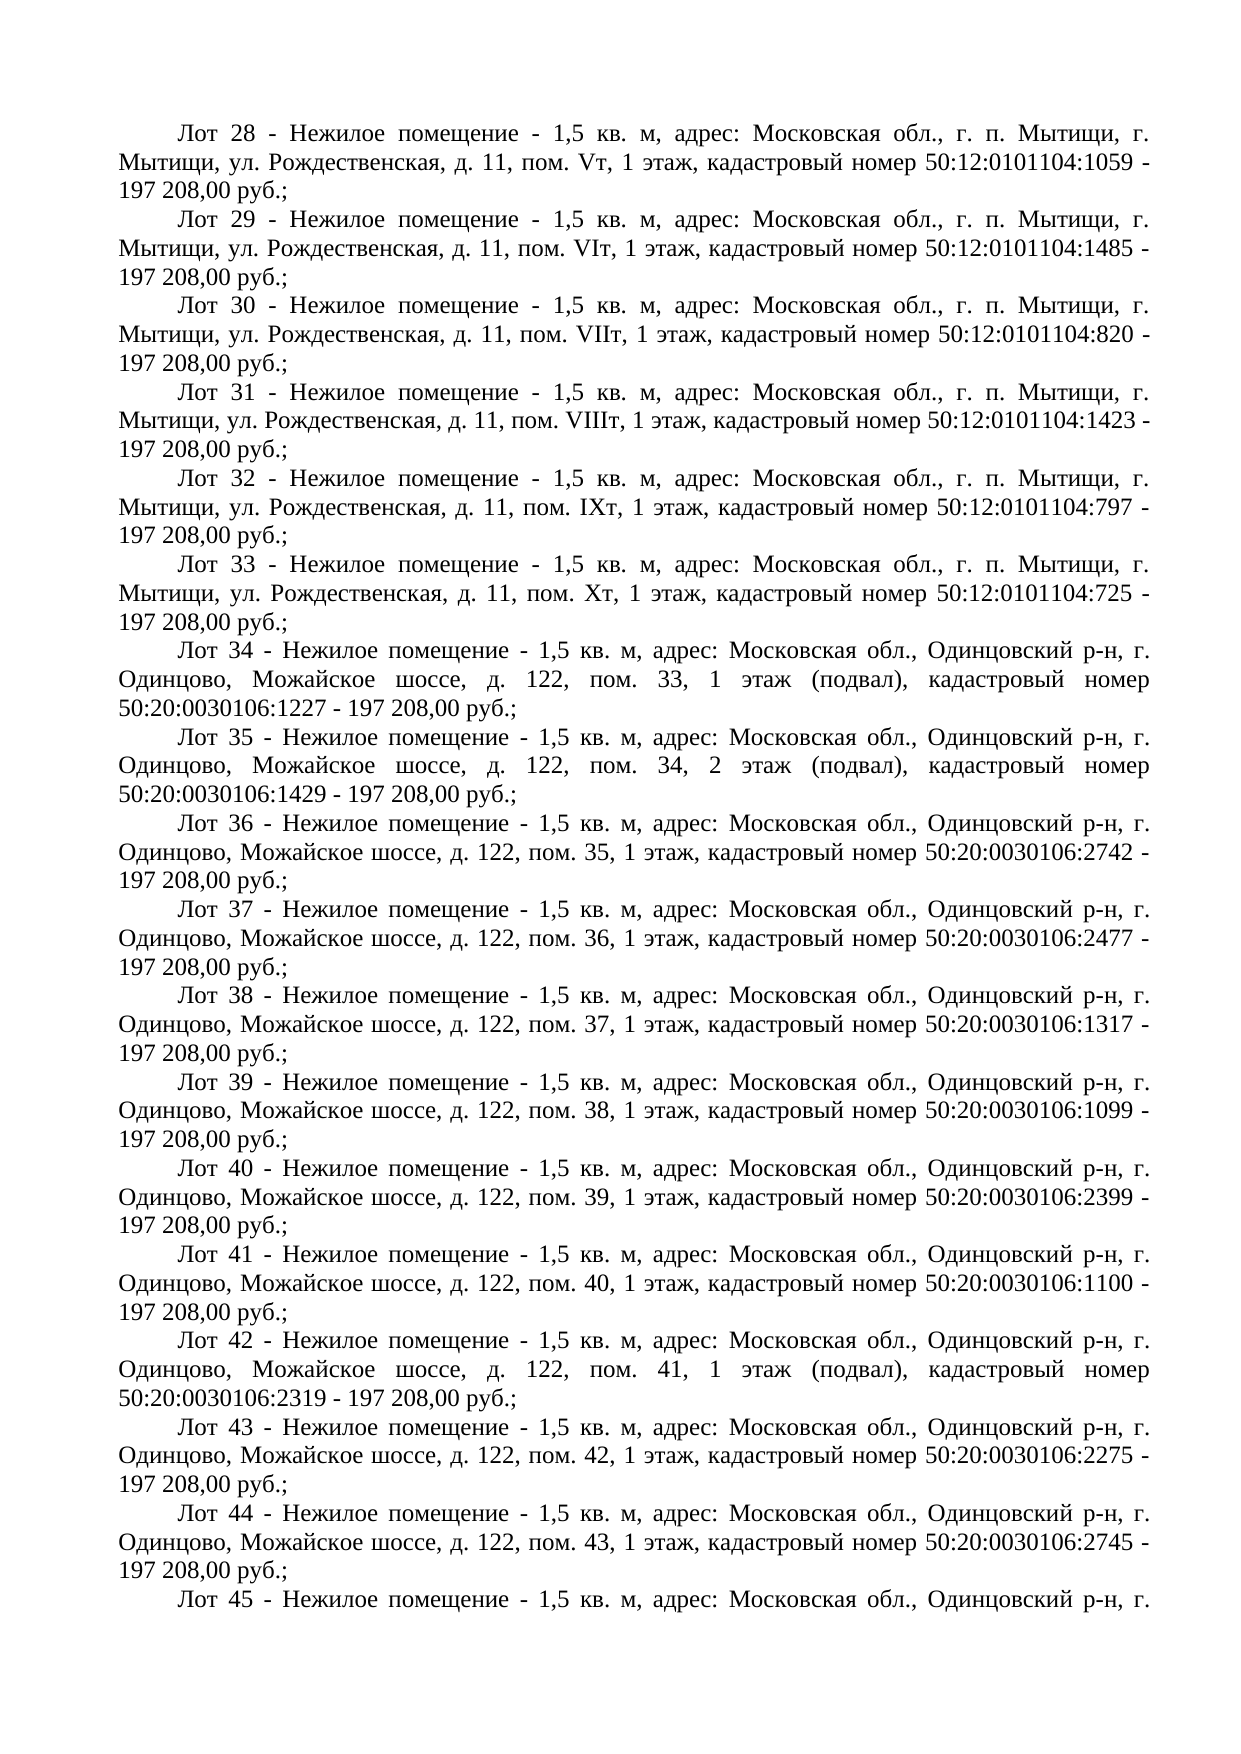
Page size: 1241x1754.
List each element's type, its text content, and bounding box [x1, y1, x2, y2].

text Лот 28 - Нежилое помещение - 1,5 кв. м, адрес: Московская обл., г. п. Мытищи, г. Мытищи, ул. Рождественская, д. 11, пом. Vт, 1 этаж, кадастровый номер 50:12:0101104:1059 - 197 208,00 руб.; [118, 118, 1151, 204]
text Лот 38 - Нежилое помещение - 1,5 кв. м, адрес: Московская обл., Одинцовский р-н, г. Одинцово, Можайское шоссе, д. 122, пом. 37, 1 этаж, кадастровый номер 50:20:0030106:1317 - 197 208,00 руб.; [118, 981, 1151, 1067]
text Лот 40 - Нежилое помещение - 1,5 кв. м, адрес: Московская обл., Одинцовский р-н, г. Одинцово, Можайское шоссе, д. 122, пом. 39, 1 этаж, кадастровый номер 50:20:0030106:2399 - 197 208,00 руб.; [118, 1153, 1151, 1239]
text Лот 30 - Нежилое помещение - 1,5 кв. м, адрес: Московская обл., г. п. Мытищи, г. Мытищи, ул. Рождественская, д. 11, пом. VIIт, 1 этаж, кадастровый номер 50:12:0101104:820 - 197 208,00 руб.; [118, 291, 1151, 377]
text Лот 34 - Нежилое помещение - 1,5 кв. м, адрес: Московская обл., Одинцовский р-н, г. Одинцово, Можайское шоссе, д. 122, пом. 33, 1 этаж (подвал), кадастровый номер 50:20:0030106:1227 - 197 208,00 руб.; [118, 636, 1151, 722]
text Лот 44 - Нежилое помещение - 1,5 кв. м, адрес: Московская обл., Одинцовский р-н, г. Одинцово, Можайское шоссе, д. 122, пом. 43, 1 этаж, кадастровый номер 50:20:0030106:2745 - 197 208,00 руб.; [118, 1498, 1151, 1584]
text Лот 39 - Нежилое помещение - 1,5 кв. м, адрес: Московская обл., Одинцовский р-н, г. Одинцово, Можайское шоссе, д. 122, пом. 38, 1 этаж, кадастровый номер 50:20:0030106:1099 - 197 208,00 руб.; [118, 1067, 1151, 1153]
text Лот 37 - Нежилое помещение - 1,5 кв. м, адрес: Московская обл., Одинцовский р-н, г. Одинцово, Можайское шоссе, д. 122, пом. 36, 1 этаж, кадастровый номер 50:20:0030106:2477 - 197 208,00 руб.; [118, 894, 1151, 981]
text Лот 43 - Нежилое помещение - 1,5 кв. м, адрес: Московская обл., Одинцовский р-н, г. Одинцово, Можайское шоссе, д. 122, пом. 42, 1 этаж, кадастровый номер 50:20:0030106:2275 - 197 208,00 руб.; [118, 1412, 1151, 1498]
text Лот 31 - Нежилое помещение - 1,5 кв. м, адрес: Московская обл., г. п. Мытищи, г. Мытищи, ул. Рождественская, д. 11, пом. VIIIт, 1 этаж, кадастровый номер 50:12:0101104:1423 - 197 208,00 руб.; [118, 377, 1151, 463]
text Лот 32 - Нежилое помещение - 1,5 кв. м, адрес: Московская обл., г. п. Мытищи, г. Мытищи, ул. Рождественская, д. 11, пом. IXт, 1 этаж, кадастровый номер 50:12:0101104:797 - 197 208,00 руб.; [118, 463, 1151, 549]
text Лот 33 - Нежилое помещение - 1,5 кв. м, адрес: Московская обл., г. п. Мытищи, г. Мытищи, ул. Рождественская, д. 11, пом. Xт, 1 этаж, кадастровый номер 50:12:0101104:725 - 197 208,00 руб.; [118, 549, 1151, 636]
text Лот 42 - Нежилое помещение - 1,5 кв. м, адрес: Московская обл., Одинцовский р-н, г. Одинцово, Можайское шоссе, д. 122, пом. 41, 1 этаж (подвал), кадастровый номер 50:20:0030106:2319 - 197 208,00 руб.; [118, 1326, 1151, 1412]
text Лот 36 - Нежилое помещение - 1,5 кв. м, адрес: Московская обл., Одинцовский р-н, г. Одинцово, Можайское шоссе, д. 122, пом. 35, 1 этаж, кадастровый номер 50:20:0030106:2742 - 197 208,00 руб.; [118, 808, 1151, 894]
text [118, 1584, 1151, 1613]
text Лот 29 - Нежилое помещение - 1,5 кв. м, адрес: Московская обл., г. п. Мытищи, г. Мытищи, ул. Рождественская, д. 11, пом. VIт, 1 этаж, кадастровый номер 50:12:0101104:1485 - 197 208,00 руб.; [118, 204, 1151, 291]
text Лот 41 - Нежилое помещение - 1,5 кв. м, адрес: Московская обл., Одинцовский р-н, г. Одинцово, Можайское шоссе, д. 122, пом. 40, 1 этаж, кадастровый номер 50:20:0030106:1100 - 197 208,00 руб.; [118, 1239, 1151, 1326]
text Лот 35 - Нежилое помещение - 1,5 кв. м, адрес: Московская обл., Одинцовский р-н, г. Одинцово, Можайское шоссе, д. 122, пом. 34, 2 этаж (подвал), кадастровый номер 50:20:0030106:1429 - 197 208,00 руб.; [118, 722, 1151, 808]
